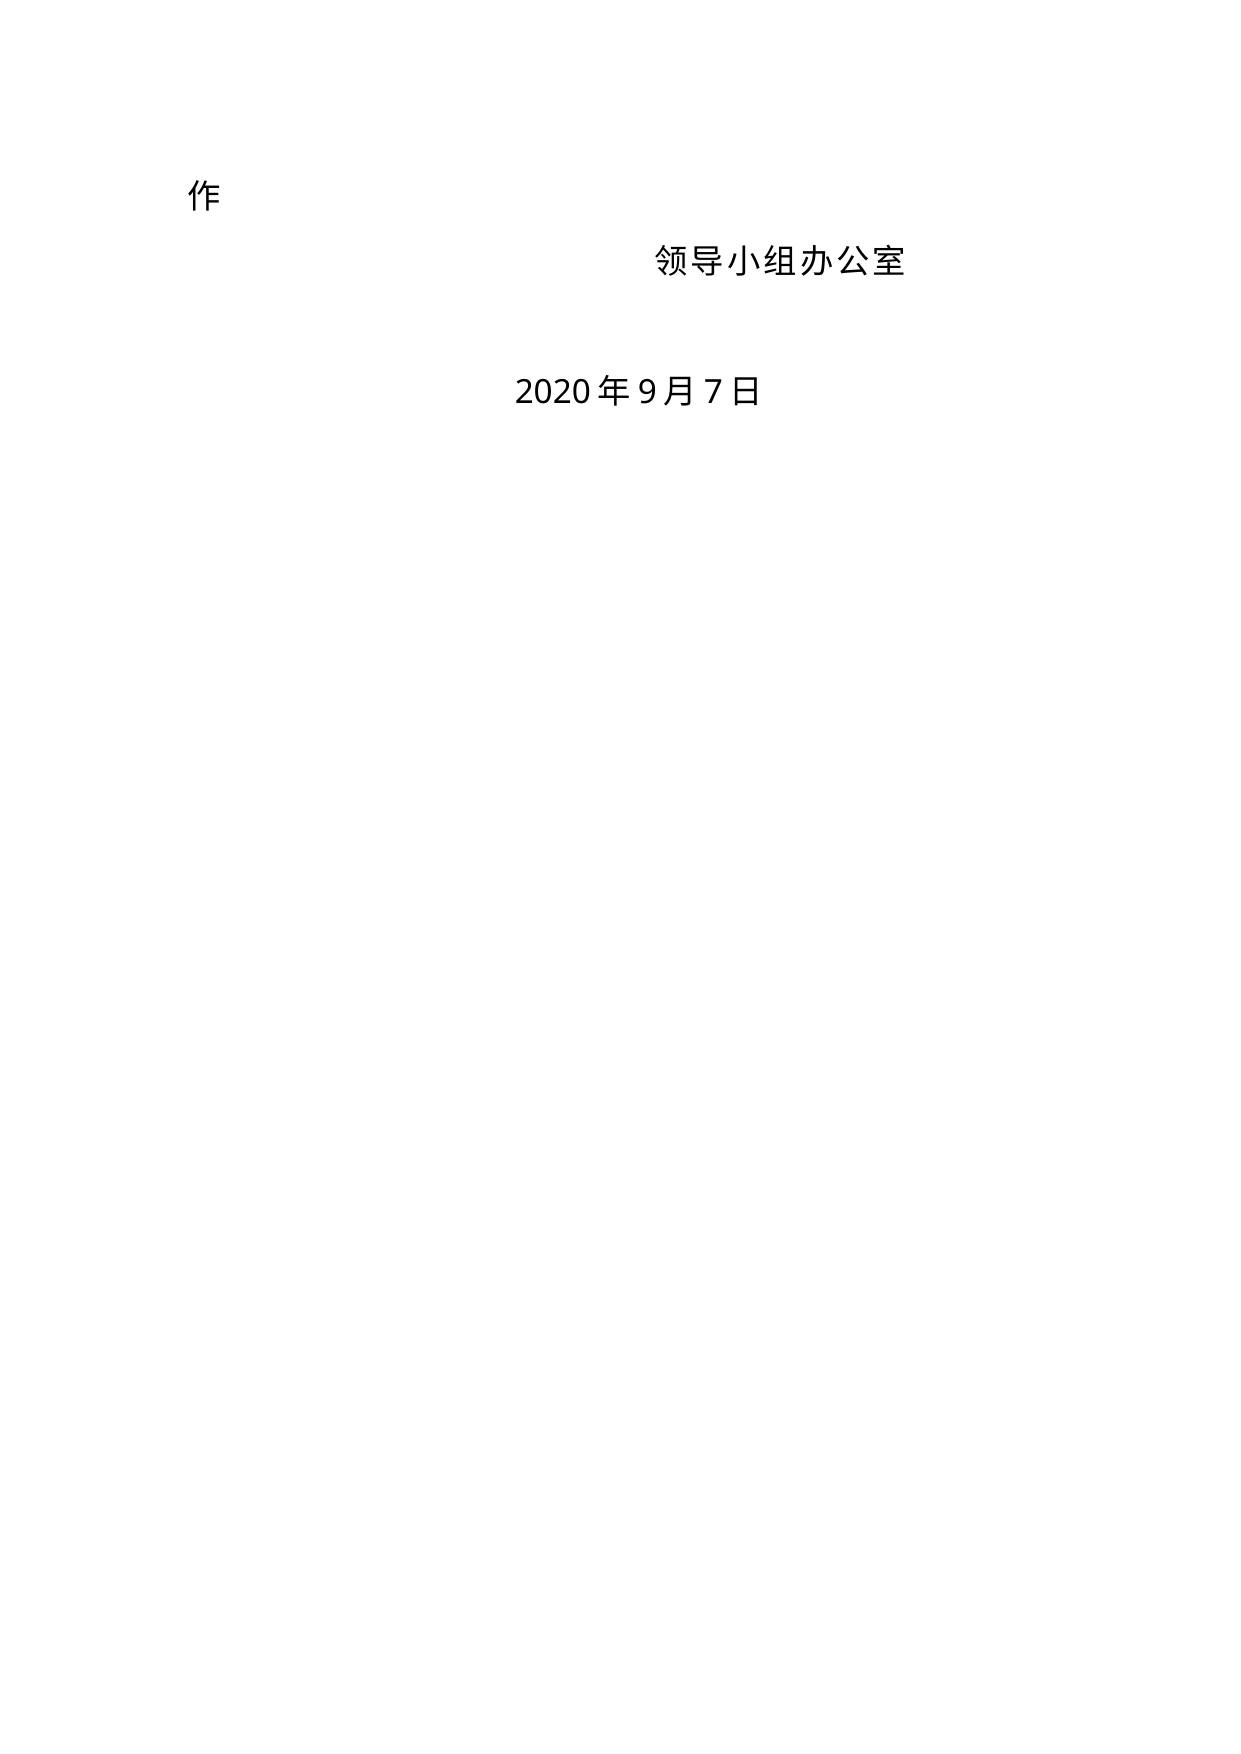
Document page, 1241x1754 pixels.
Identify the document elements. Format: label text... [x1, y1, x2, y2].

text 2020年9月7日 [187, 357, 1053, 422]
text 领导小组办公室 [187, 227, 1053, 357]
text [187, 162, 1053, 227]
